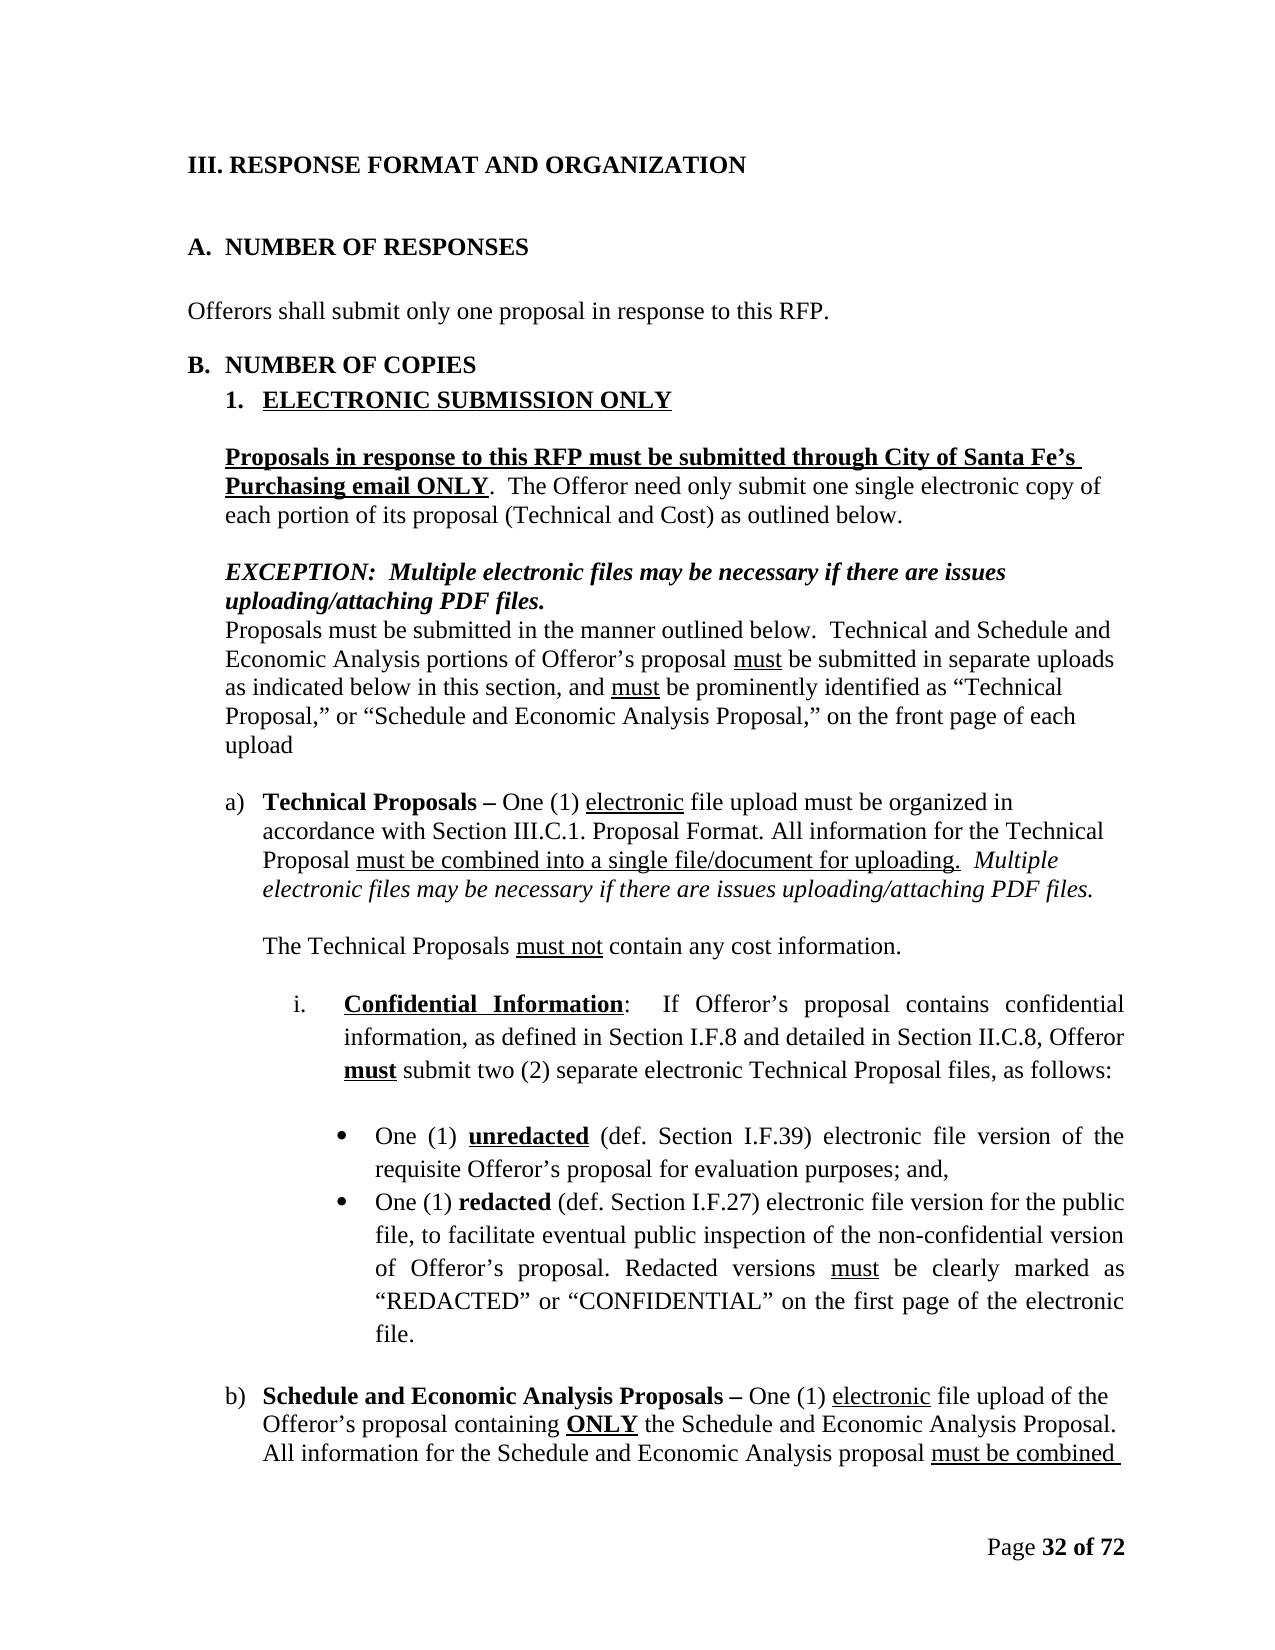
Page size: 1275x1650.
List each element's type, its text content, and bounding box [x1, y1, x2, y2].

text Proposals must be submitted in the manner outlined below. Technical and Schedule and Economic Analysis portions of Offeror’s proposal must be submitted in separate uploads as indicated below in this section, and must be prominently identified as “Technical Proposal,” or “Schedule and Economic Analysis Proposal,” on the front page of each upload [225, 615, 1125, 759]
text Offerors shall submit only one proposal in response to this RFP. [187, 296, 1125, 325]
list ELECTRONIC SUBMISSION ONLY [225, 385, 1125, 414]
list Technical Proposals – One (1) electronic file upload must be organized in accordance with Section III.C.1. Proposal Format. All information for the Technical Proposal must be combined into a single file/document for uploading. Multiple electronic files may be necessary if there are issues uploading/attaching PDF files. [225, 787, 1125, 902]
subtitle NUMBER OF COPIES [187, 350, 1125, 379]
text The Technical Proposals must not contain any cost information. [262, 931, 1125, 960]
list One (1) unredacted (def. Section I.F.39) electronic file version of the requisite Offeror’s proposal for evaluation purposes; and, [337, 1121, 1125, 1183]
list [225, 1381, 1125, 1467]
subtitle NUMBER OF RESPONSES [187, 232, 1125, 261]
list Confidential Information: If Offeror’s proposal contains confidential information, as defined in Section I.F.8 and detailed in Section II.C.8, Offeror must submit two (2) separate electronic Technical Proposal files, as follows: [306, 989, 1125, 1083]
text III. RESPONSE FORMAT AND ORGANIZATION [187, 150, 1125, 179]
text Proposals in response to this RFP must be submitted through City of Santa Fe’s Purchasing email ONLY. The Offeror need only submit one single electronic copy of each portion of its proposal (Technical and Cost) as outlined below. [225, 442, 1125, 529]
text EXCEPTION: Multiple electronic files may be necessary if there are issues uploading/attaching PDF files. [225, 557, 1125, 615]
